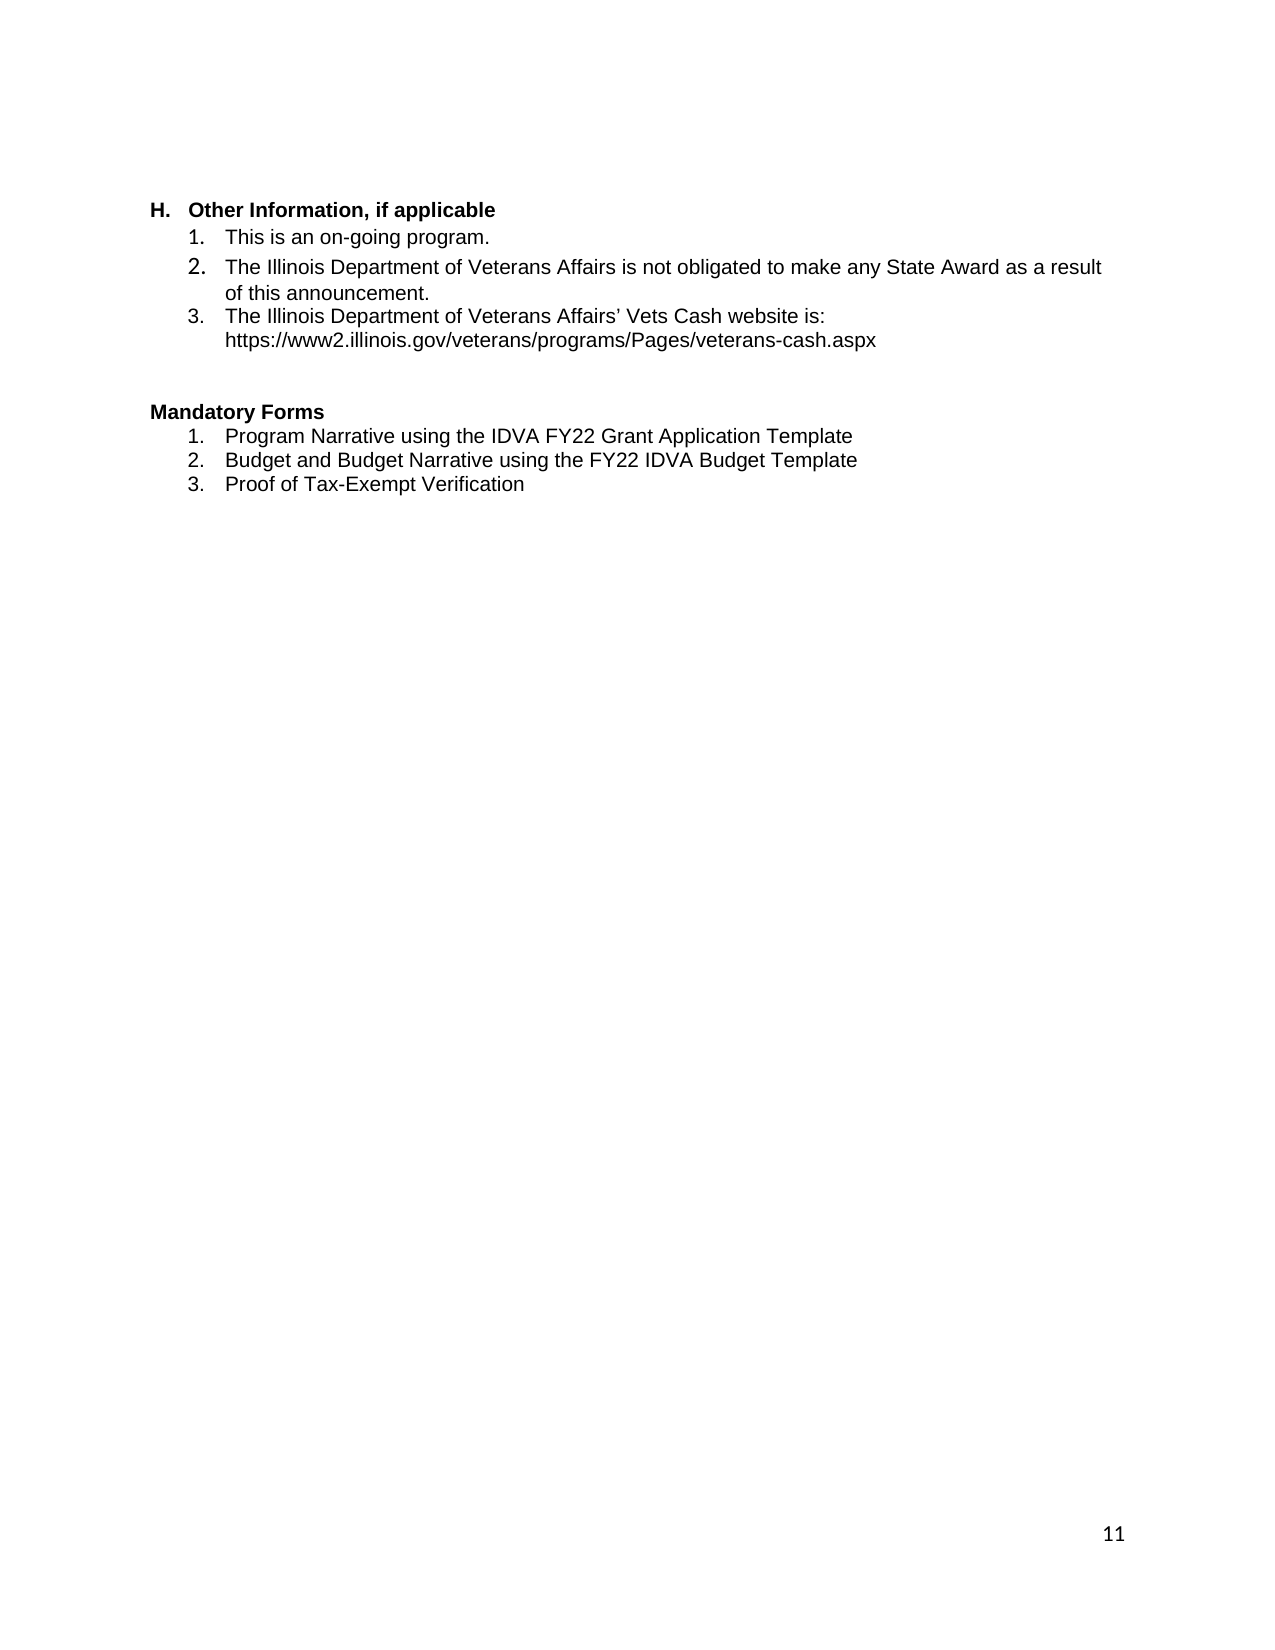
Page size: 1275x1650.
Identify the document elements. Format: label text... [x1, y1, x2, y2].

list Proof of Tax-Exempt Verification [187, 472, 1125, 496]
list This is an on-going program. [187, 222, 1125, 250]
list The Illinois Department of Veterans Affairs is not obligated to make any State Award as a result of this announcement. [187, 250, 1125, 304]
text Mandatory Forms [150, 400, 1125, 424]
list The Illinois Department of Veterans Affairs’ Vets Cash website is: https://www2.illinois.gov/veterans/programs/Pages/veterans-cash.aspx [187, 304, 1125, 352]
list Budget and Budget Narrative using the FY22 IDVA Budget Template [187, 448, 1125, 472]
text H. Other Information, if applicable [150, 198, 1125, 222]
list Program Narrative using the IDVA FY22 Grant Application Template [187, 424, 1125, 448]
